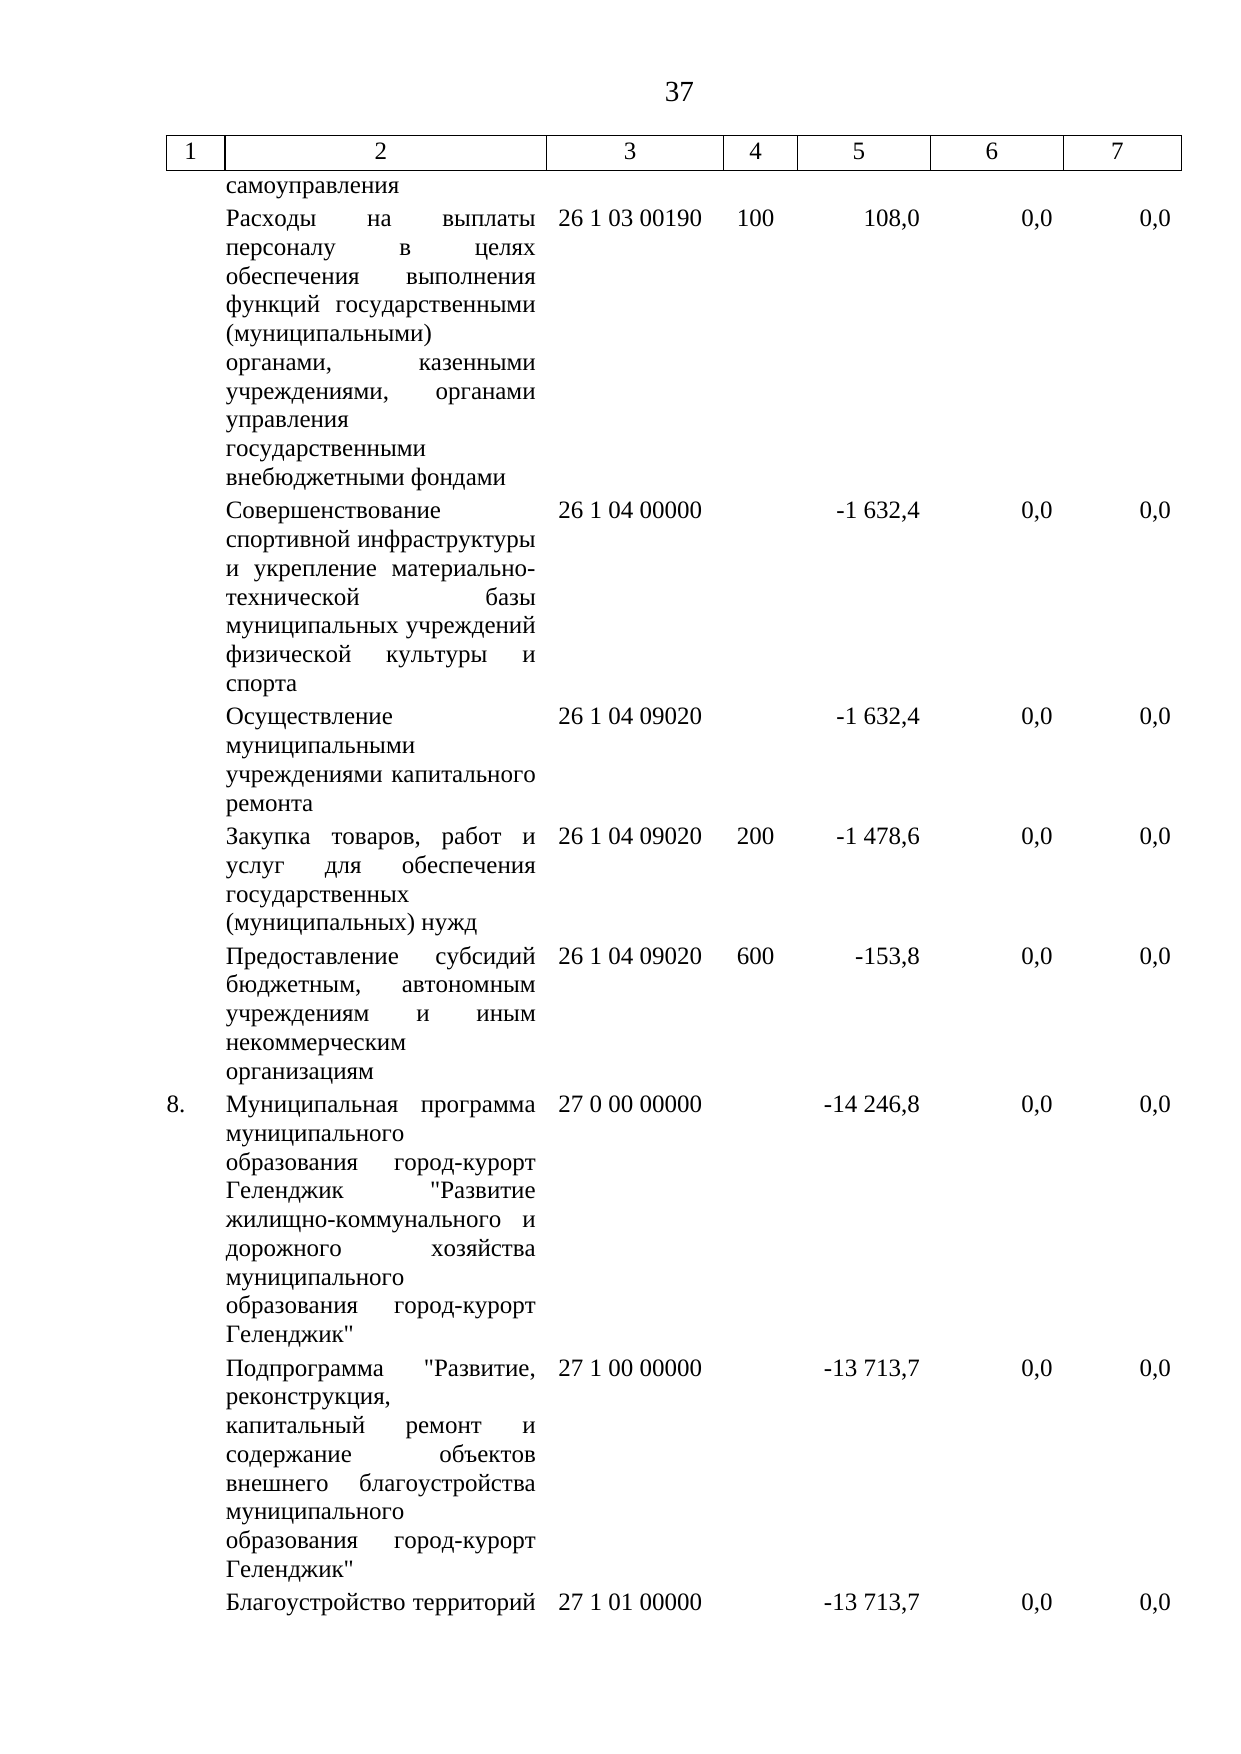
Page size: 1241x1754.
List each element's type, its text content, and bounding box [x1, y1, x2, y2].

table_header 3 [547, 136, 723, 170]
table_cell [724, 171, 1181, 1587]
table_header 1 [167, 136, 224, 170]
table_header 4 [724, 136, 797, 170]
table_header 5 [798, 136, 930, 170]
table_header 7 [1064, 136, 1181, 170]
table_header 2 [226, 136, 546, 170]
table_header 6 [931, 136, 1063, 170]
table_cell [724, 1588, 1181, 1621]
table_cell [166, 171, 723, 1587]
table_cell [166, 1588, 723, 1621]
